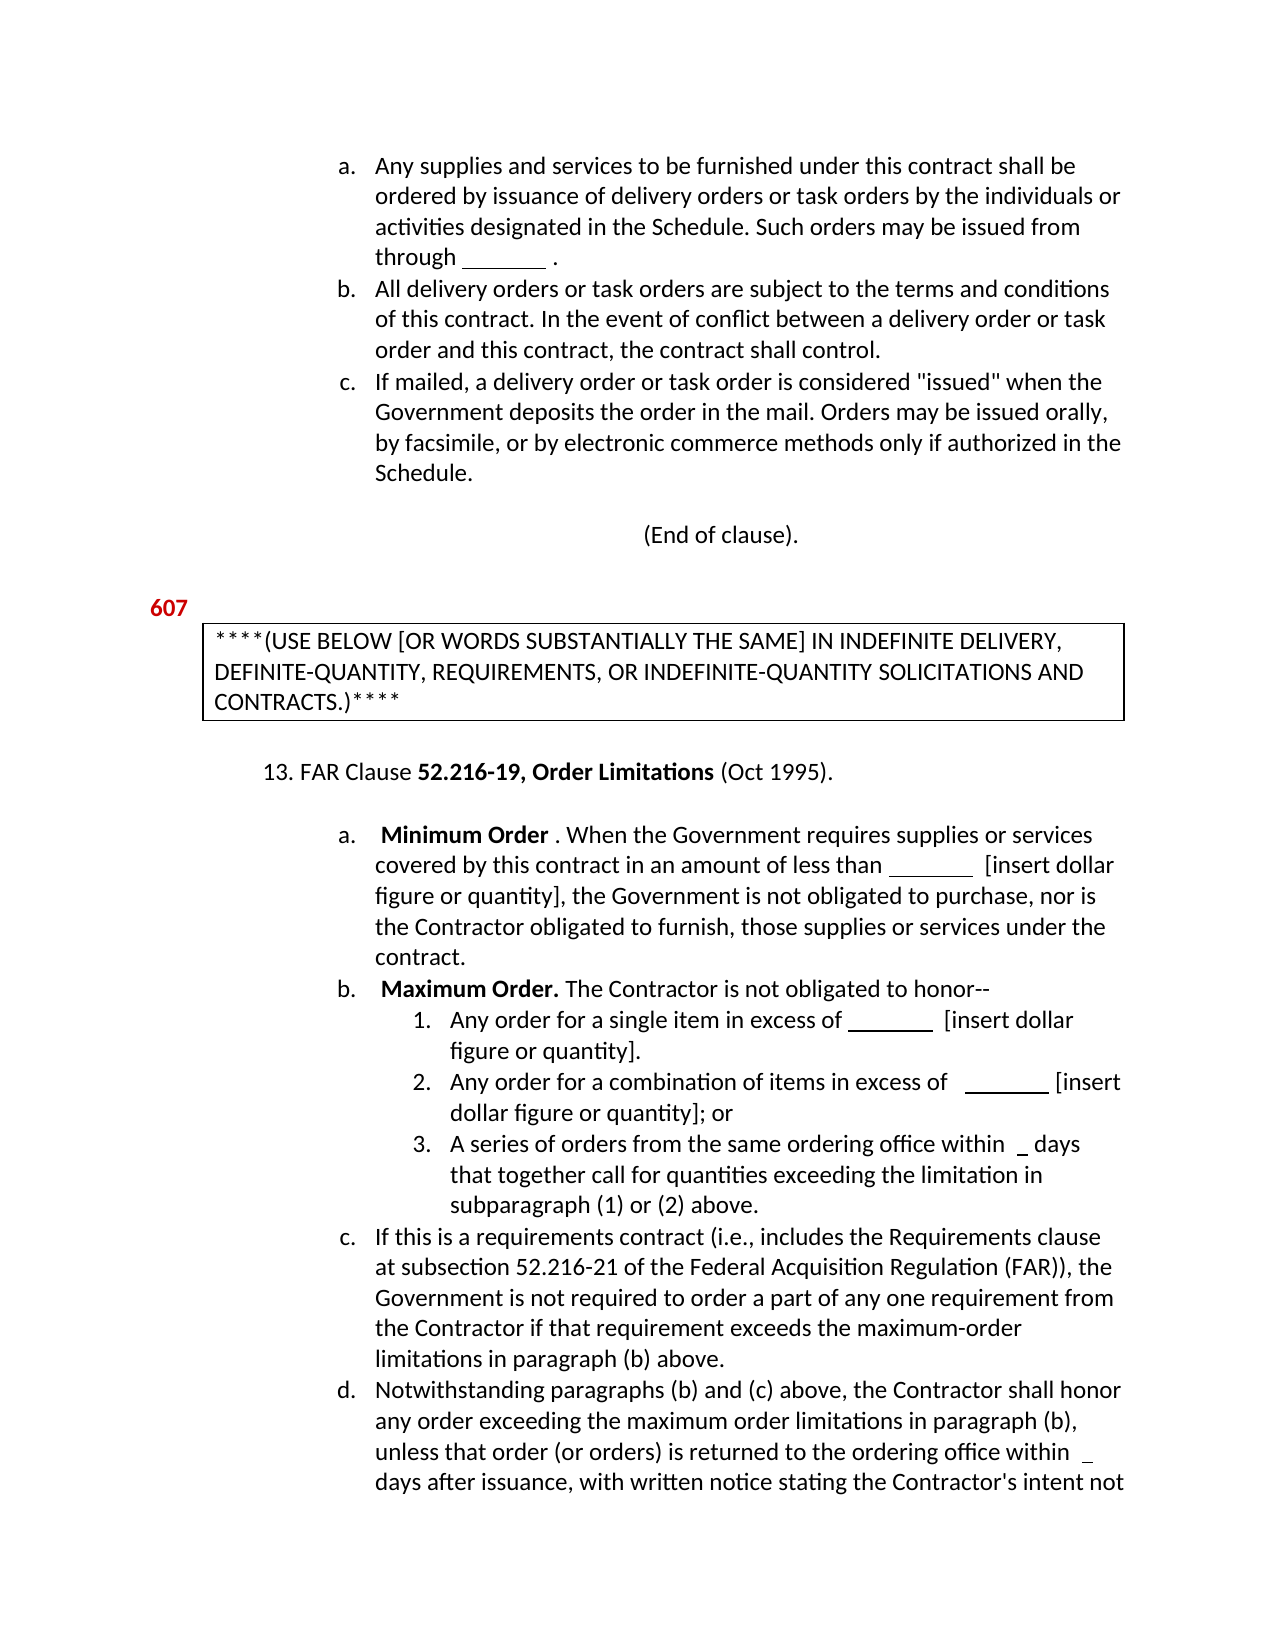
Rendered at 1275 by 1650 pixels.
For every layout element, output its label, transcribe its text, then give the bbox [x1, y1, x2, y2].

list All delivery orders or task orders are subject to the terms and conditions of this contract. In the event of conflict between a delivery order or task order and this contract, the contract shall control. [356, 273, 1125, 365]
text (End of clause). [300, 519, 975, 550]
list If this is a requirements contract (i.e., includes the Requirements clause at subsection 52.216-21 of the Federal Acquisition Regulation (FAR)), the Government is not required to order a part of any one requirement from the Contractor if that requirement exceeds the maximum-order limitations in paragraph (b) above. [356, 1221, 1125, 1374]
list Any supplies and services to be furnished under this contract shall be ordered by issuance of delivery orders or task orders by the individuals or activities designated in the Schedule. Such orders may be issued from through . [356, 150, 1125, 272]
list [356, 1375, 1125, 1497]
list Minimum Order . When the Government requires supplies or services covered by this contract in an amount of less than [insert dollar figure or quantity], the Government is not obligated to purchase, nor is the Contractor obligated to furnish, those supplies or services under the contract. [356, 819, 1125, 972]
table_header ****(USE BELOW [OR WORDS SUBSTANTIALLY THE SAME] IN INDEFINITE DELIVERY, DEFINITE-QUANTITY, REQUIREMENTS, OR INDEFINITE-QUANTITY SOLICITATIONS AND CONTRACTS.)**** [204, 624, 1123, 720]
list A series of orders from the same ordering office within days that together call for quantities exceeding the limitation in subparagraph (1) or (2) above. [412, 1128, 1125, 1220]
list Any order for a combination of items in excess of [insert dollar figure or quantity]; or [412, 1066, 1125, 1127]
list Any order for a single item in excess of [insert dollar figure or quantity]. [412, 1004, 1125, 1065]
text 607 [150, 592, 1125, 622]
list FAR Clause 52.216-19, Order Limitations (Oct 1995). [262, 756, 975, 786]
list Maximum Order. The Contractor is not obligated to honor-- [356, 973, 1125, 1003]
list If mailed, a delivery order or task order is considered "issued" when the Government deposits the order in the mail. Orders may be issued orally, by facsimile, or by electronic commerce methods only if authorized in the Schedule. [356, 366, 1125, 488]
